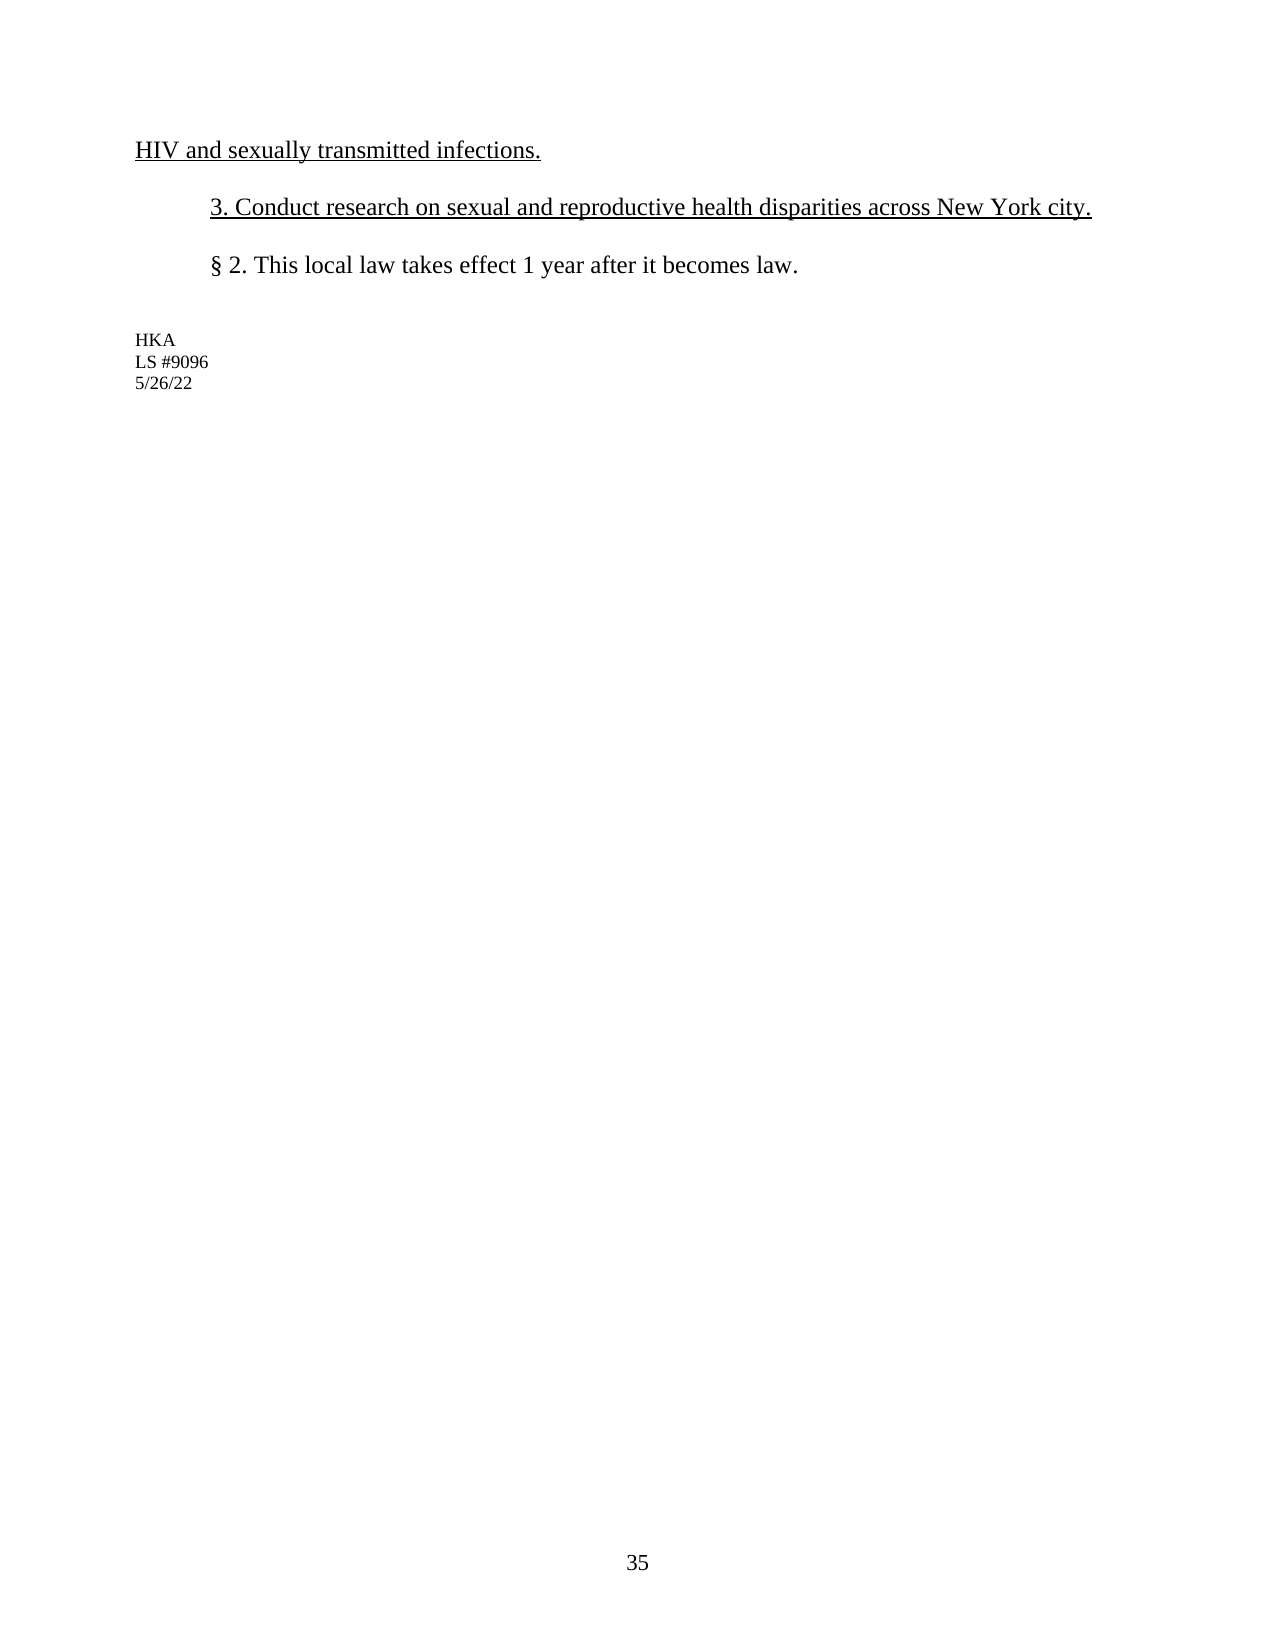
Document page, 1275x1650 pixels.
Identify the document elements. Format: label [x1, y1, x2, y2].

table_header [135, 135, 1140, 409]
